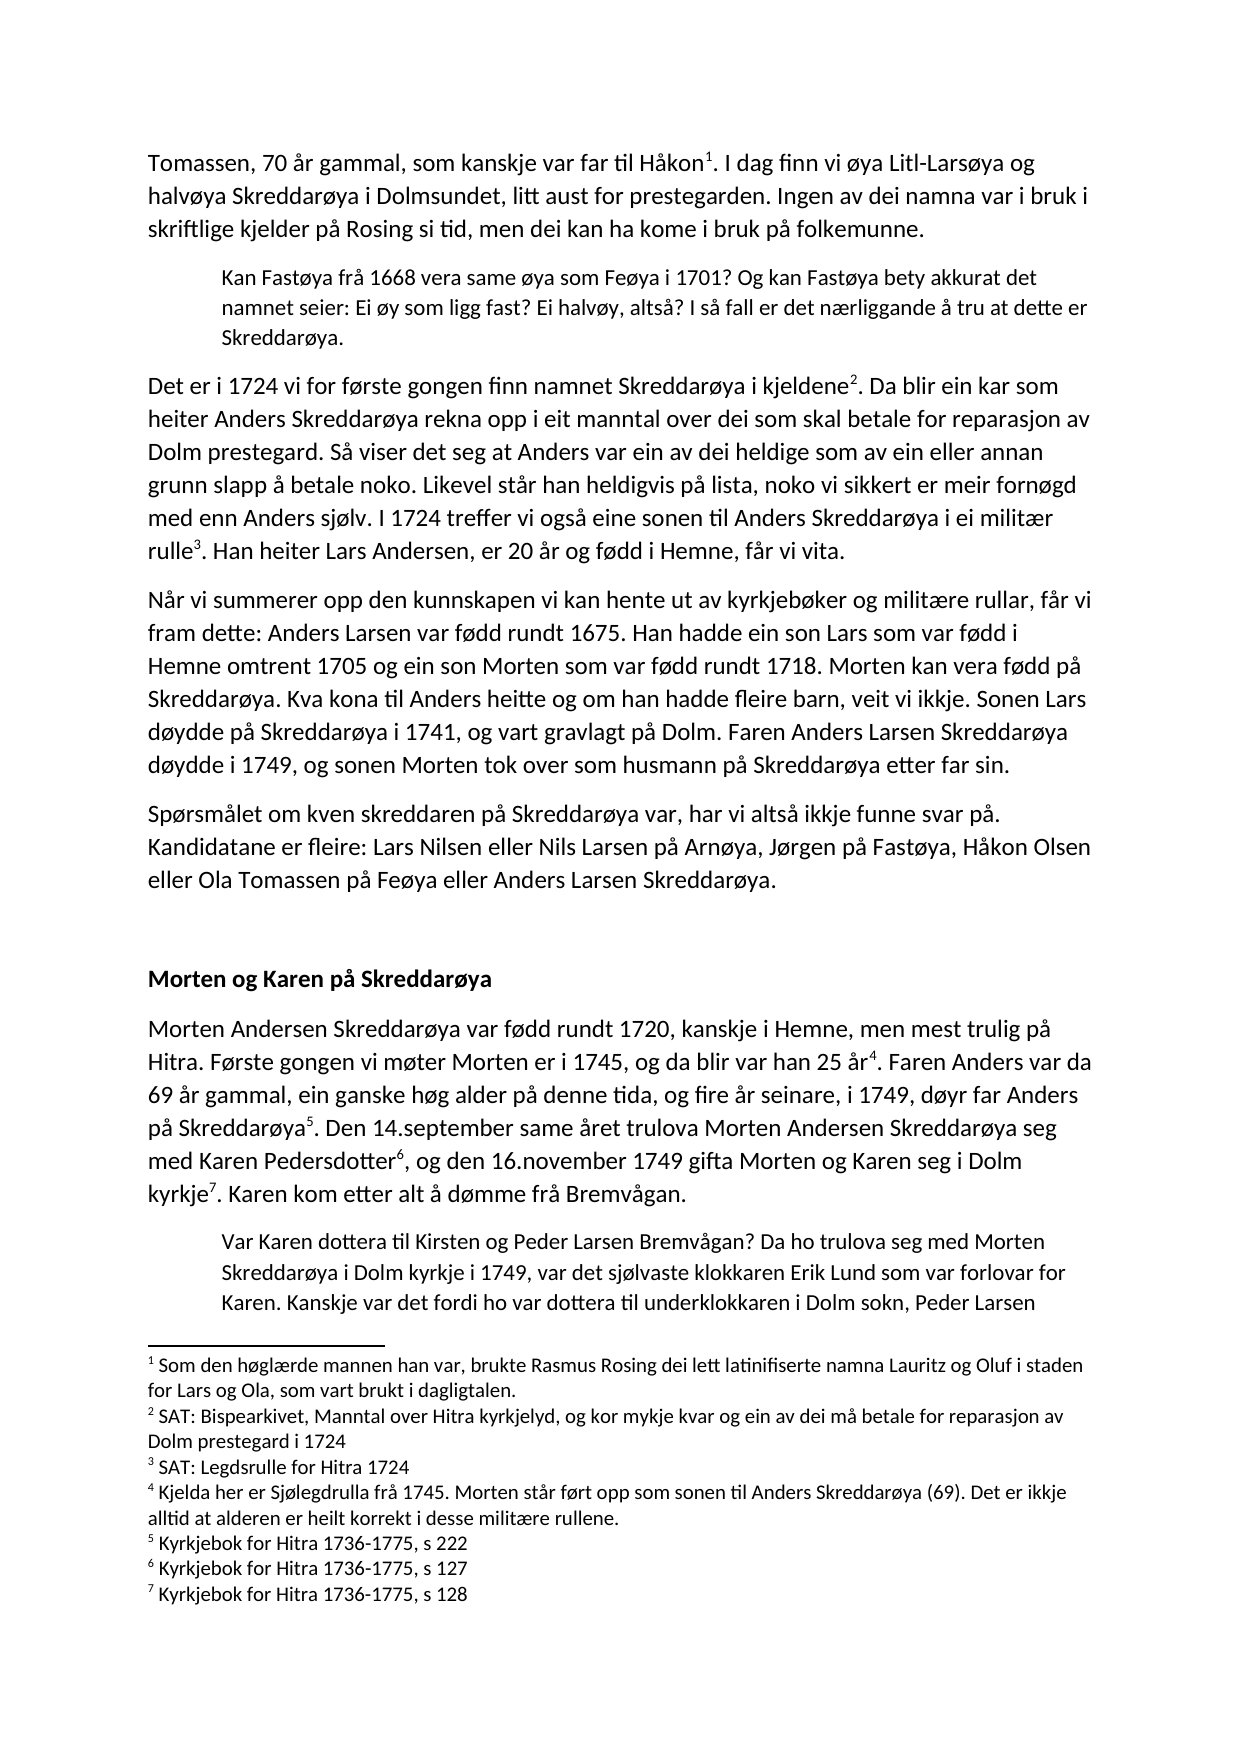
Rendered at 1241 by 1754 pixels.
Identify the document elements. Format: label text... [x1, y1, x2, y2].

text Morten Andersen Skreddarøya var fødd rundt 1720, kanskje i Hemne, men mest trulig på Hitra. Første gongen vi møter Morten er i 1745, og da blir var han 25 år. Faren Anders var da 69 år gammal, ein ganske høg alder på denne tida, og fire år seinare, i 1749, døyr far Anders på Skreddarøya. Den 14.september same året trulova Morten Andersen Skreddarøya seg med Karen Pedersdotter, og den 16.november 1749 gifta Morten og Karen seg i Dolm kyrkje. Karen kom etter alt å dømme frå Bremvågan. [148, 1013, 1093, 1208]
text Spørsmålet om kven skreddaren på Skreddarøya var, har vi altså ikkje funne svar på. Kandidatane er fleire: Lars Nilsen eller Nils Larsen på Arnøya, Jørgen på Fastøya, Håkon Olsen eller Ola Tomassen på Feøya eller Anders Larsen Skreddarøya. [148, 799, 1093, 895]
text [221, 1227, 1093, 1316]
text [148, 148, 1093, 244]
text Det er i 1724 vi for første gongen finn namnet Skreddarøya i kjeldene. Da blir ein kar som heiter Anders Skreddarøya rekna opp i eit manntal over dei som skal betale for reparasjon av Dolm prestegard. Så viser det seg at Anders var ein av dei heldige som av ein eller annan grunn slapp å betale noko. Likevel står han heldigvis på lista, noko vi sikkert er meir fornøgd med enn Anders sjølv. I 1724 treffer vi også eine sonen til Anders Skreddarøya i ei militær rulle. Han heiter Lars Andersen, er 20 år og fødd i Hemne, får vi vita. [148, 370, 1093, 565]
text Kan Fastøya frå 1668 vera same øya som Feøya i 1701? Og kan Fastøya bety akkurat det namnet seier: Ei øy som ligg fast? Ei halvøy, altså? I så fall er det nærliggande å tru at dette er Skreddarøya. [221, 263, 1093, 351]
text Når vi summerer opp den kunnskapen vi kan hente ut av kyrkjebøker og militære rullar, får vi fram dette: Anders Larsen var fødd rundt 1675. Han hadde ein son Lars som var fødd i Hemne omtrent 1705 og ein son Morten som var fødd rundt 1718. Morten kan vera fødd på Skreddarøya. Kva kona til Anders heitte og om han hadde fleire barn, veit vi ikkje. Sonen Lars døydde på Skreddarøya i 1741, og vart gravlagt på Dolm. Faren Anders Larsen Skreddarøya døydde i 1749, og sonen Morten tok over som husmann på Skreddarøya etter far sin. [148, 584, 1093, 779]
text Morten og Karen på Skreddarøya [148, 964, 1093, 994]
